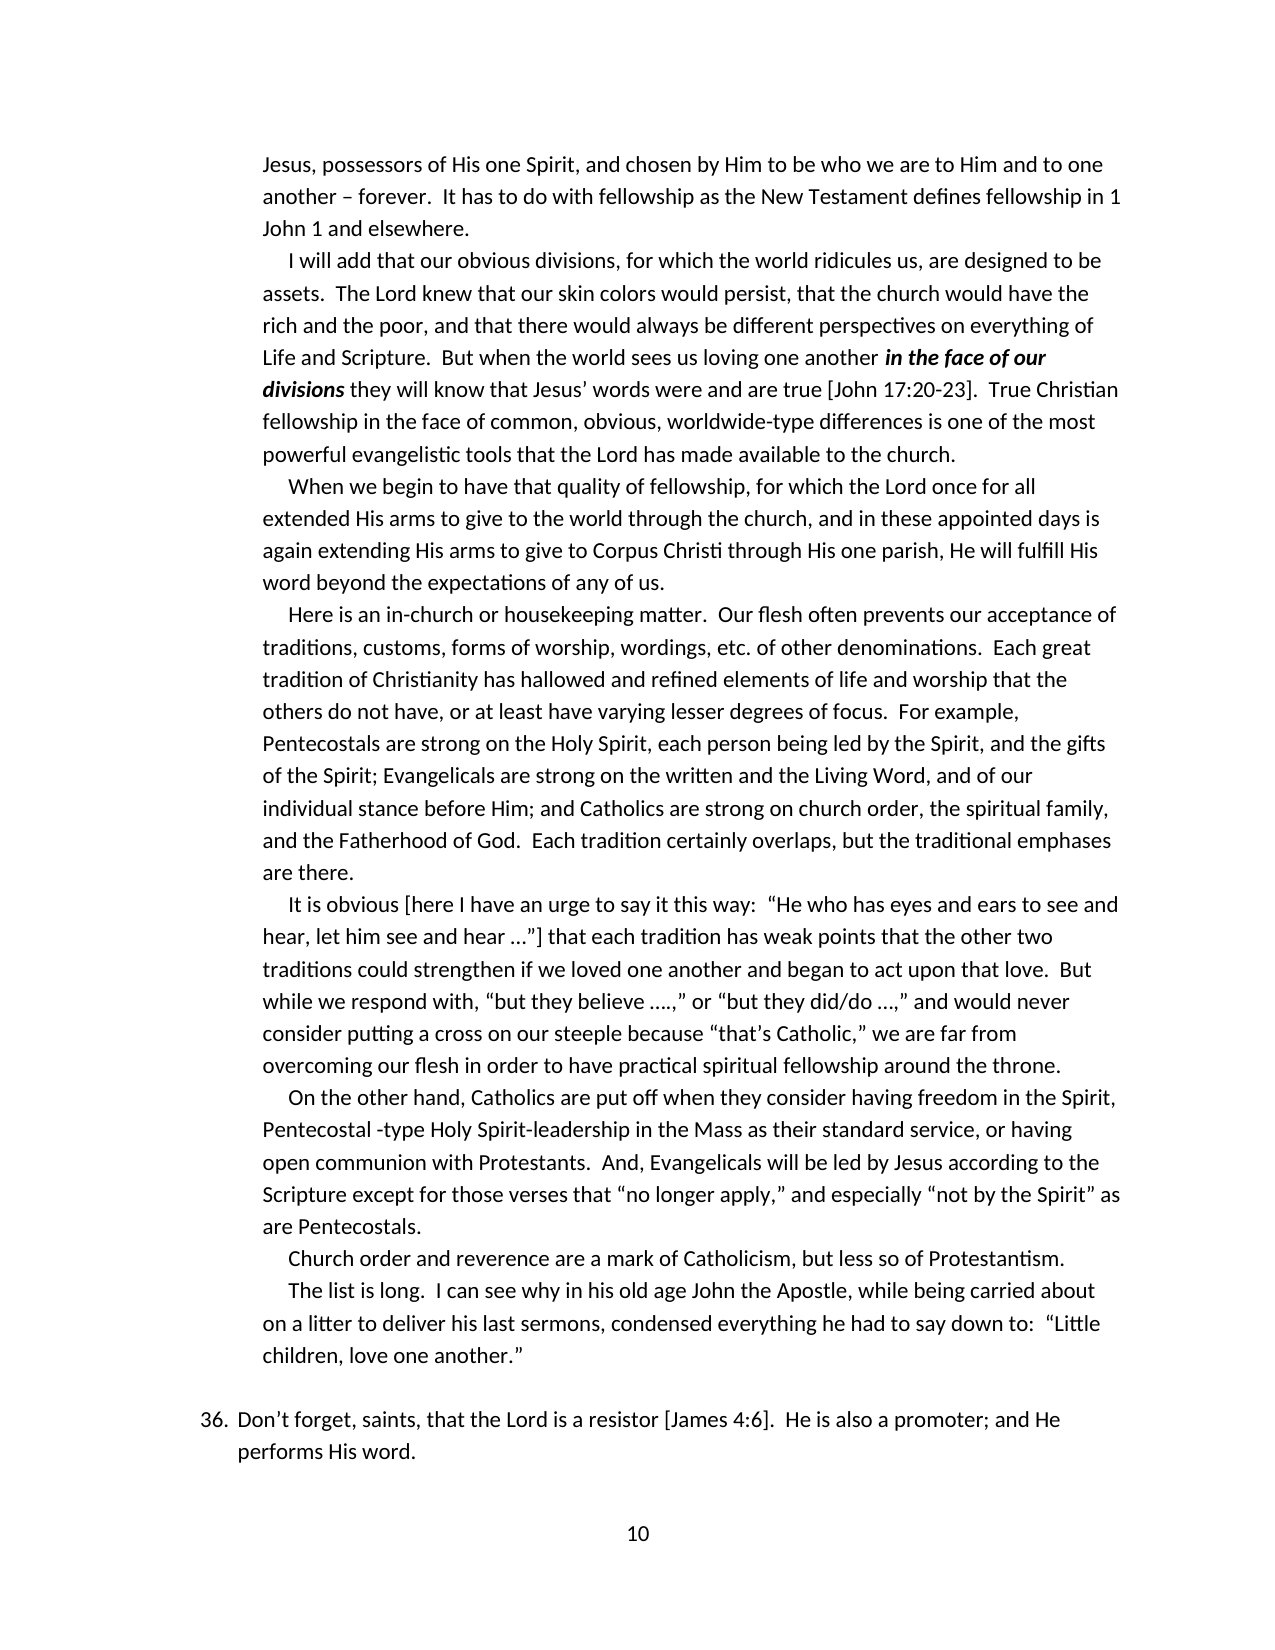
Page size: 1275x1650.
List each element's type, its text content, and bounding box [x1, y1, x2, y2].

list When we begin to have that quality of fellowship, for which the Lord once for all extended His arms to give to the world through the church, and in these appointed days is again extending His arms to give to Corpus Christi through His one parish, He will fulfill His word beyond the expectations of any of us. [262, 472, 1125, 596]
list On the other hand, Catholics are put off when they consider having freedom in the Spirit, Pentecostal -type Holy Spirit-leadership in the Mass as their standard service, or having open communion with Protestants. And, Evangelicals will be led by Jesus according to the Scripture except for those verses that “no longer apply,” and especially “not by the Spirit” as are Pentecostals. [262, 1083, 1125, 1240]
list Church order and reverence are a mark of Catholicism, but less so of Protestantism. [262, 1244, 1125, 1272]
list Don’t forget, saints, that the Lord is a resistor [James 4:6]. He is also a promoter; and He performs His word. [200, 1405, 1125, 1466]
list I will add that our obvious divisions, for which the world ridicules us, are designed to be assets. The Lord knew that our skin colors would persist, that the church would have the rich and the poor, and that there would always be different perspectives on everything of Life and Scripture. But when the world sees us loving one another in the face of our divisions they will know that Jesus’ words were and are true [John 17:20-23]. True Christian fellowship in the face of common, obvious, worldwide-type differences is one of the most powerful evangelistic tools that the Lord has made available to the church. [262, 247, 1125, 468]
list Here is an in-church or housekeeping matter. Our flesh often prevents our acceptance of traditions, customs, forms of worship, wordings, etc. of other denominations. Each great tradition of Christianity has hallowed and refined elements of life and worship that the others do not have, or at least have varying lesser degrees of focus. For example, Pentecostals are strong on the Holy Spirit, each person being led by the Spirit, and the gifts of the Spirit; Evangelicals are strong on the written and the Living Word, and of our individual stance before Him; and Catholics are strong on church order, the spiritual family, and the Fatherhood of God. Each tradition certainly overlaps, but the traditional emphases are there. [262, 601, 1125, 886]
list It is obvious [here I have an urge to say it this way: “He who has eyes and ears to see and hear, let him see and hear …”] that each tradition has weak points that the other two traditions could strengthen if we loved one another and began to act upon that love. But while we respond with, “but they believe ….,” or “but they did/do …,” and would never consider putting a cross on our steeple because “that’s Catholic,” we are far from overcoming our flesh in order to have practical spiritual fellowship around the throne. [262, 890, 1125, 1079]
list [262, 150, 1125, 242]
list The list is long. I can see why in his old age John the Apostle, while being carried about on a litter to deliver his last sermons, condensed everything he had to say down to: “Little children, love one another.” [262, 1277, 1125, 1369]
